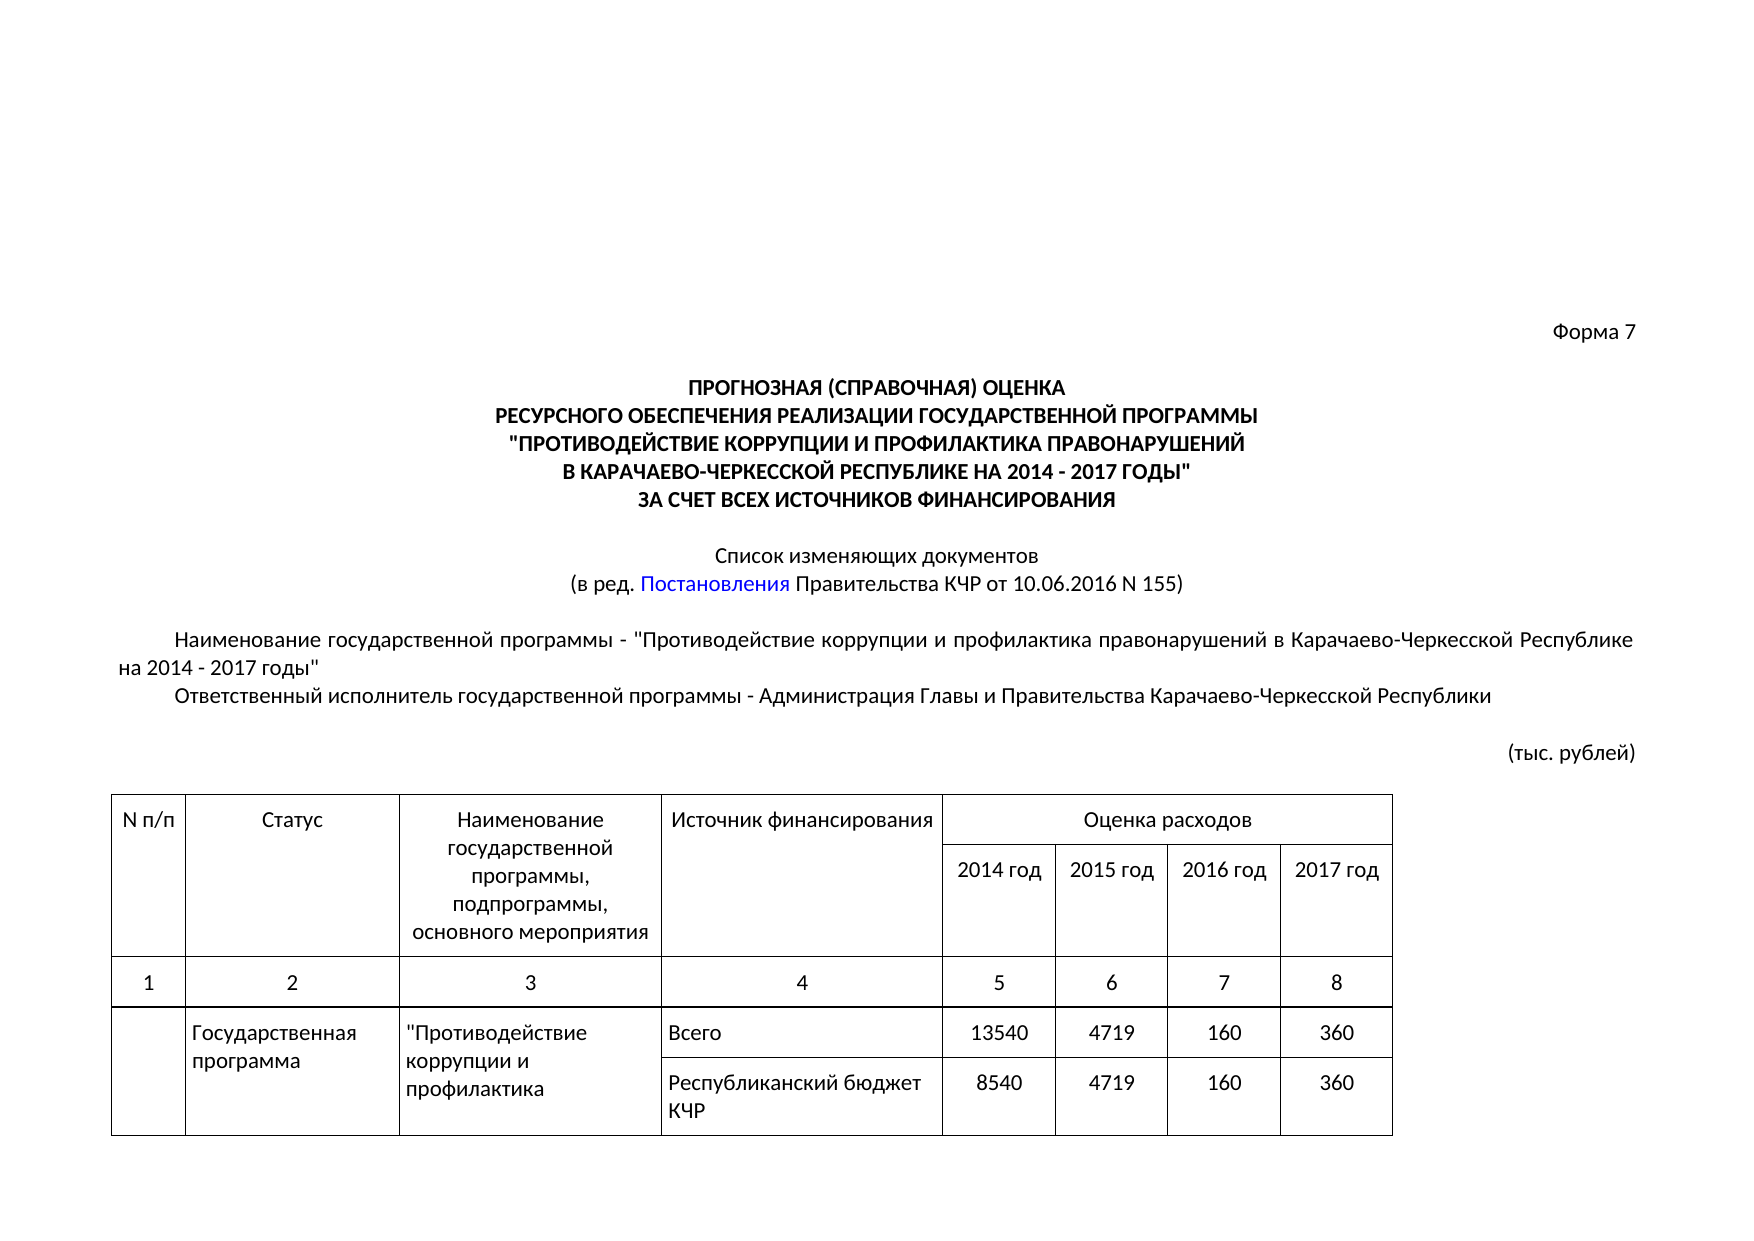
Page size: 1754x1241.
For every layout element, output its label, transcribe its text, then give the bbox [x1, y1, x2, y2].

table_cell 5 [943, 957, 1055, 1006]
table_cell 360 [1281, 1008, 1392, 1057]
table_cell 4719 [1056, 1008, 1167, 1057]
table_cell 2 [186, 957, 399, 1006]
table_cell 4719 [1056, 1058, 1167, 1135]
text Ответственный исполнитель государственной программы - Администрация Главы и Правительства Карачаево-Черкесской Республики [118, 682, 1636, 709]
table_cell 3 [400, 957, 661, 1006]
table_cell 2014 год [943, 845, 1055, 956]
table_cell 1 [112, 957, 185, 1006]
table_header Статус [186, 795, 399, 956]
table_cell 13540 [943, 1008, 1055, 1057]
title В КАРАЧАЕВО-ЧЕРКЕССКОЙ РЕСПУБЛИКЕ НА 2014 - 2017 ГОДЫ" [118, 457, 1636, 485]
text Форма 7 [118, 317, 1636, 345]
title ЗА СЧЕТ ВСЕХ ИСТОЧНИКОВ ФИНАНСИРОВАНИЯ [118, 485, 1636, 513]
table_cell 360 [1281, 1058, 1392, 1135]
title ПРОГНОЗНАЯ (СПРАВОЧНАЯ) ОЦЕНКА [118, 373, 1636, 401]
table_header Наименование государственной программы, подпрограммы, основного мероприятия [400, 795, 661, 956]
table_cell Республиканский бюджет КЧР [662, 1058, 942, 1135]
table_cell [112, 1008, 185, 1135]
table_cell 2017 год [1281, 845, 1392, 956]
table_cell 160 [1168, 1008, 1280, 1057]
text Наименование государственной программы - "Противодействие коррупции и профилактика правонарушений в Карачаево-Черкесской Республике на 2014 - 2017 годы" [118, 626, 1636, 682]
table_header N п/п [112, 795, 185, 956]
text Список изменяющих документов [118, 541, 1636, 569]
text (в ред. Постановления Правительства КЧР от 10.06.2016 N 155) [118, 569, 1636, 597]
title "ПРОТИВОДЕЙСТВИЕ КОРРУПЦИИ И ПРОФИЛАКТИКА ПРАВОНАРУШЕНИЙ [118, 429, 1636, 457]
table_cell Государственная программа [186, 1008, 399, 1135]
table_cell 8 [1281, 957, 1392, 1006]
table_cell 160 [1168, 1058, 1280, 1135]
table_cell 4 [662, 957, 942, 1006]
table_header Источник финансирования [662, 795, 942, 956]
table_cell 2015 год [1056, 845, 1167, 956]
table_cell "Противодействие коррупции и профилактика правонарушений в Карачаево-Черкесской Республике на 2014 - 2017 годы" [400, 1008, 661, 1135]
table_cell 6 [1056, 957, 1167, 1006]
title РЕСУРСНОГО ОБЕСПЕЧЕНИЯ РЕАЛИЗАЦИИ ГОСУДАРСТВЕННОЙ ПРОГРАММЫ [118, 401, 1636, 429]
table_cell 7 [1168, 957, 1280, 1006]
table_cell 2016 год [1168, 845, 1280, 956]
table_header Оценка расходов [943, 795, 1392, 844]
text (тыс. рублей) [118, 738, 1636, 766]
table_cell 8540 [943, 1058, 1055, 1135]
table_cell Всего [662, 1008, 942, 1057]
